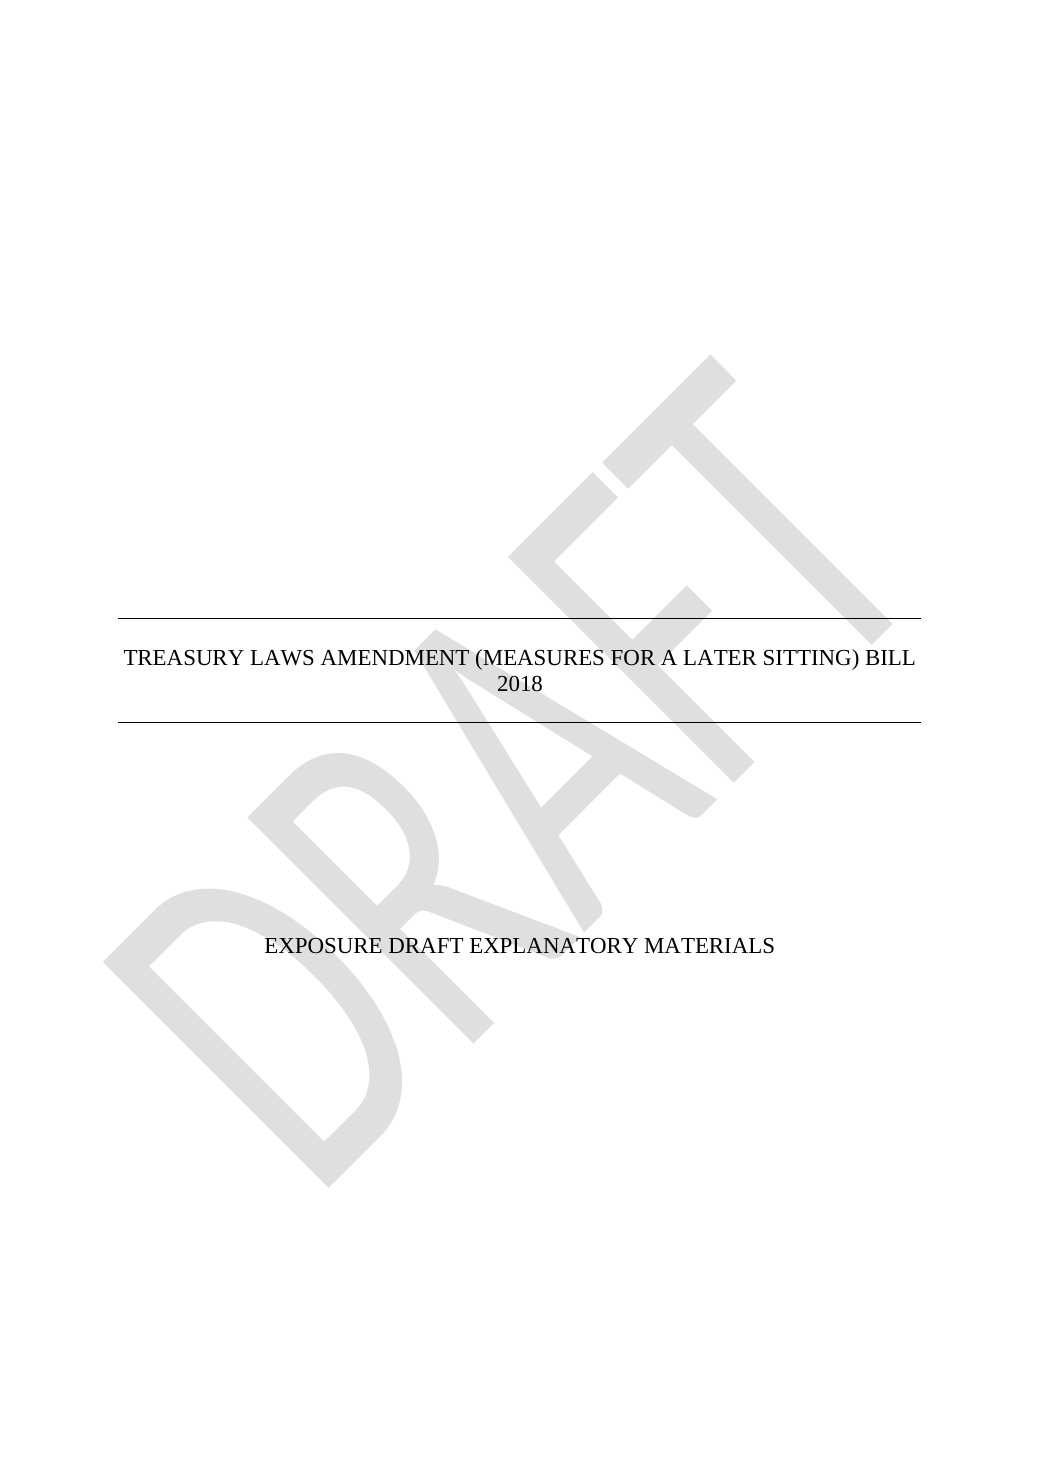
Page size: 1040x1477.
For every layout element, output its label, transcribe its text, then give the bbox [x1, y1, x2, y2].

text EXPOSURE DRAFT EXPLANATORY MATERIALS [118, 932, 921, 959]
text Treasury Laws Amendment (Measures for a Later Sitting) Bill 2018 [118, 619, 921, 722]
